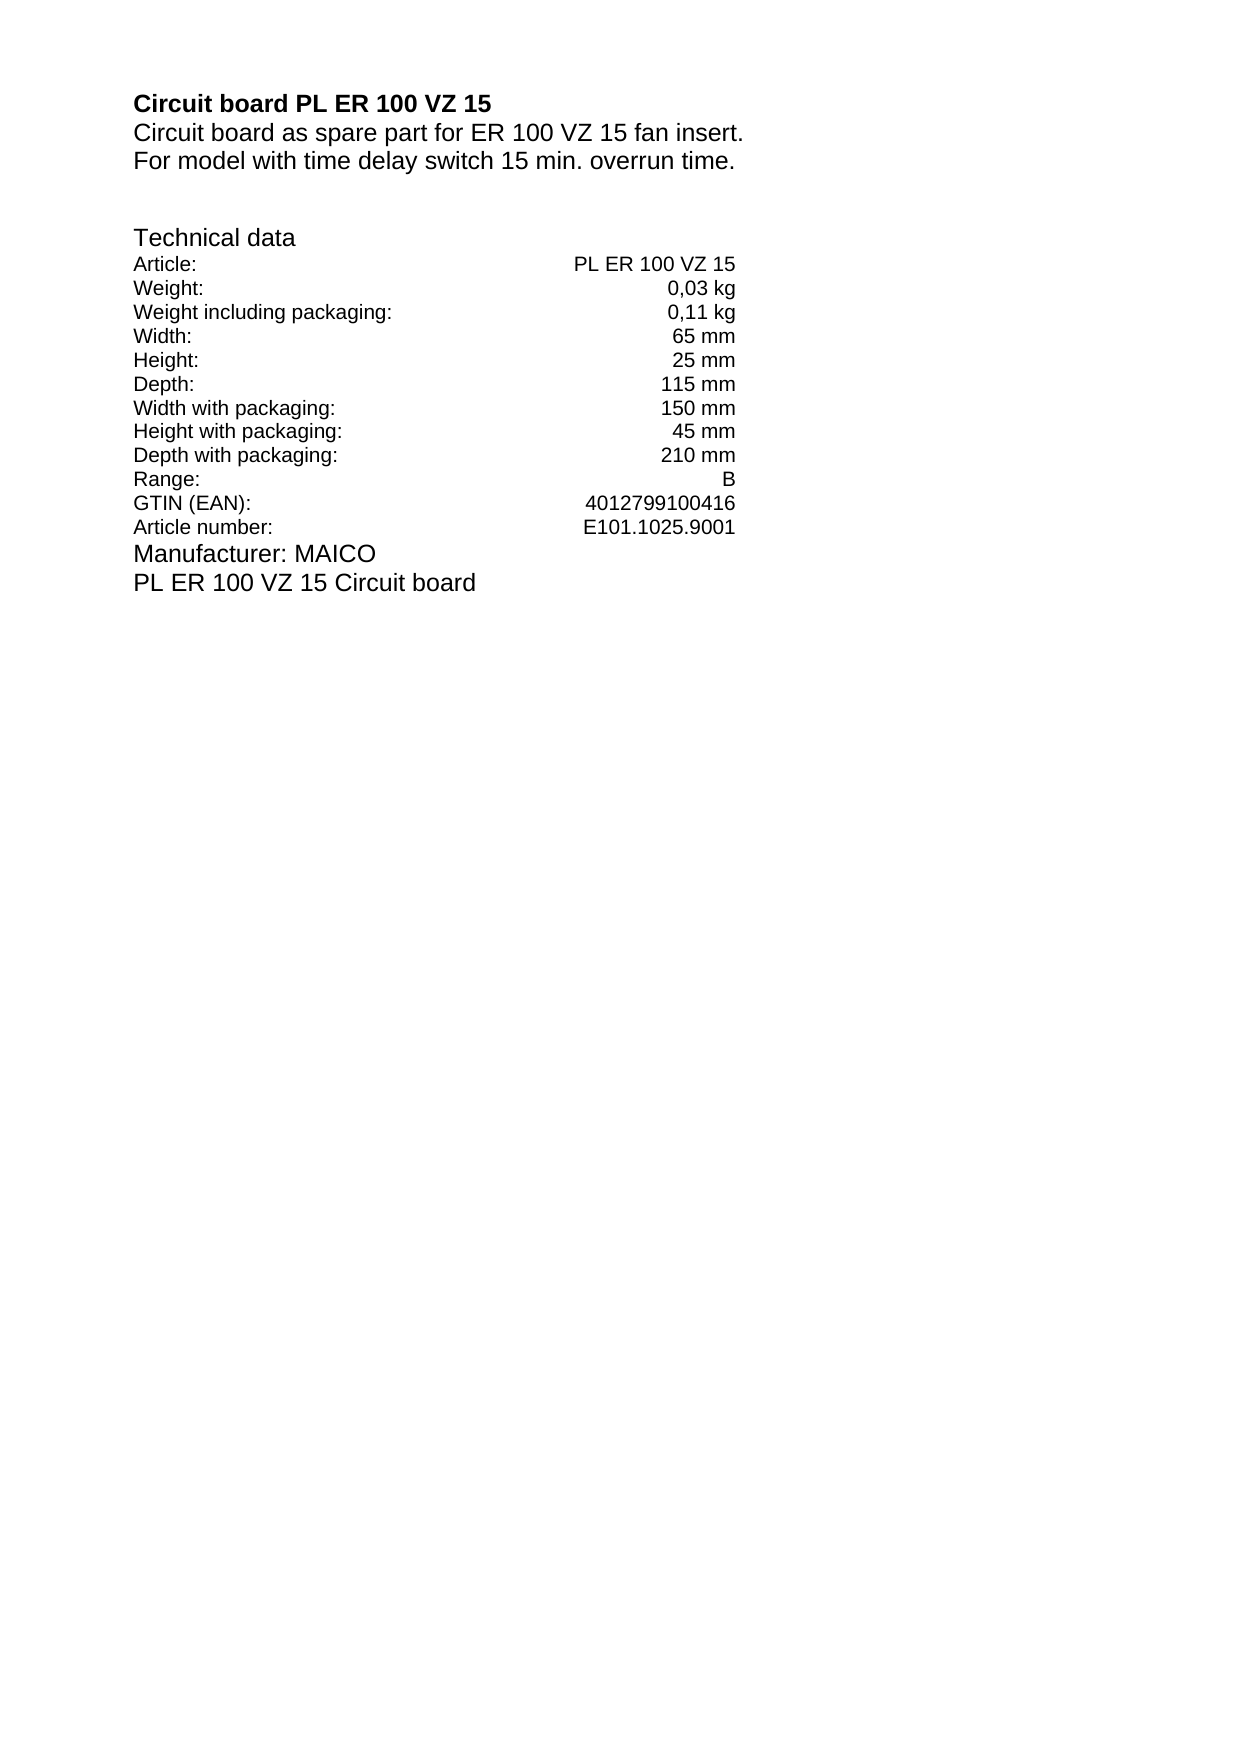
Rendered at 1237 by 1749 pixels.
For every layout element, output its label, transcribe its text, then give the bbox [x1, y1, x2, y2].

table_cell 115 mm [434, 371, 747, 395]
table_cell 0,11 kg [434, 300, 747, 323]
table_cell Article number: [122, 515, 434, 539]
text Circuit board PL ER 100 VZ 15 [133, 89, 1148, 117]
text Manufacturer: MAICO [133, 539, 1148, 568]
table_cell Height: [122, 348, 434, 371]
table_cell 4012799100416 [434, 491, 747, 515]
table_cell B [434, 467, 747, 491]
text For model with time delay switch 15 min. overrun time. [133, 146, 1148, 175]
text Technical data [133, 223, 1148, 252]
table_cell 65 mm [434, 324, 747, 347]
table_cell 45 mm [434, 419, 747, 443]
table_cell Weight including packaging: [122, 300, 434, 323]
table_cell Height with packaging: [122, 419, 434, 443]
table_cell 150 mm [434, 395, 747, 419]
table_cell Weight: [122, 276, 434, 299]
table_cell Depth: [122, 371, 434, 395]
table_cell Depth with packaging: [122, 443, 434, 467]
text PL ER 100 VZ 15 Circuit board [133, 568, 1148, 597]
table_cell GTIN (EAN): [122, 491, 434, 515]
table_cell Range: [122, 467, 434, 491]
table_header Article: [122, 252, 434, 276]
text Circuit board as spare part for ER 100 VZ 15 fan insert. [133, 117, 1148, 146]
table_cell 210 mm [434, 443, 747, 467]
table_cell 25 mm [434, 348, 747, 371]
table_header PL ER 100 VZ 15 [434, 252, 747, 276]
table_cell Width with packaging: [122, 395, 434, 419]
table_cell E101.1025.9001 [434, 515, 747, 539]
table_cell 0,03 kg [434, 276, 747, 299]
table_cell Width: [122, 324, 434, 347]
